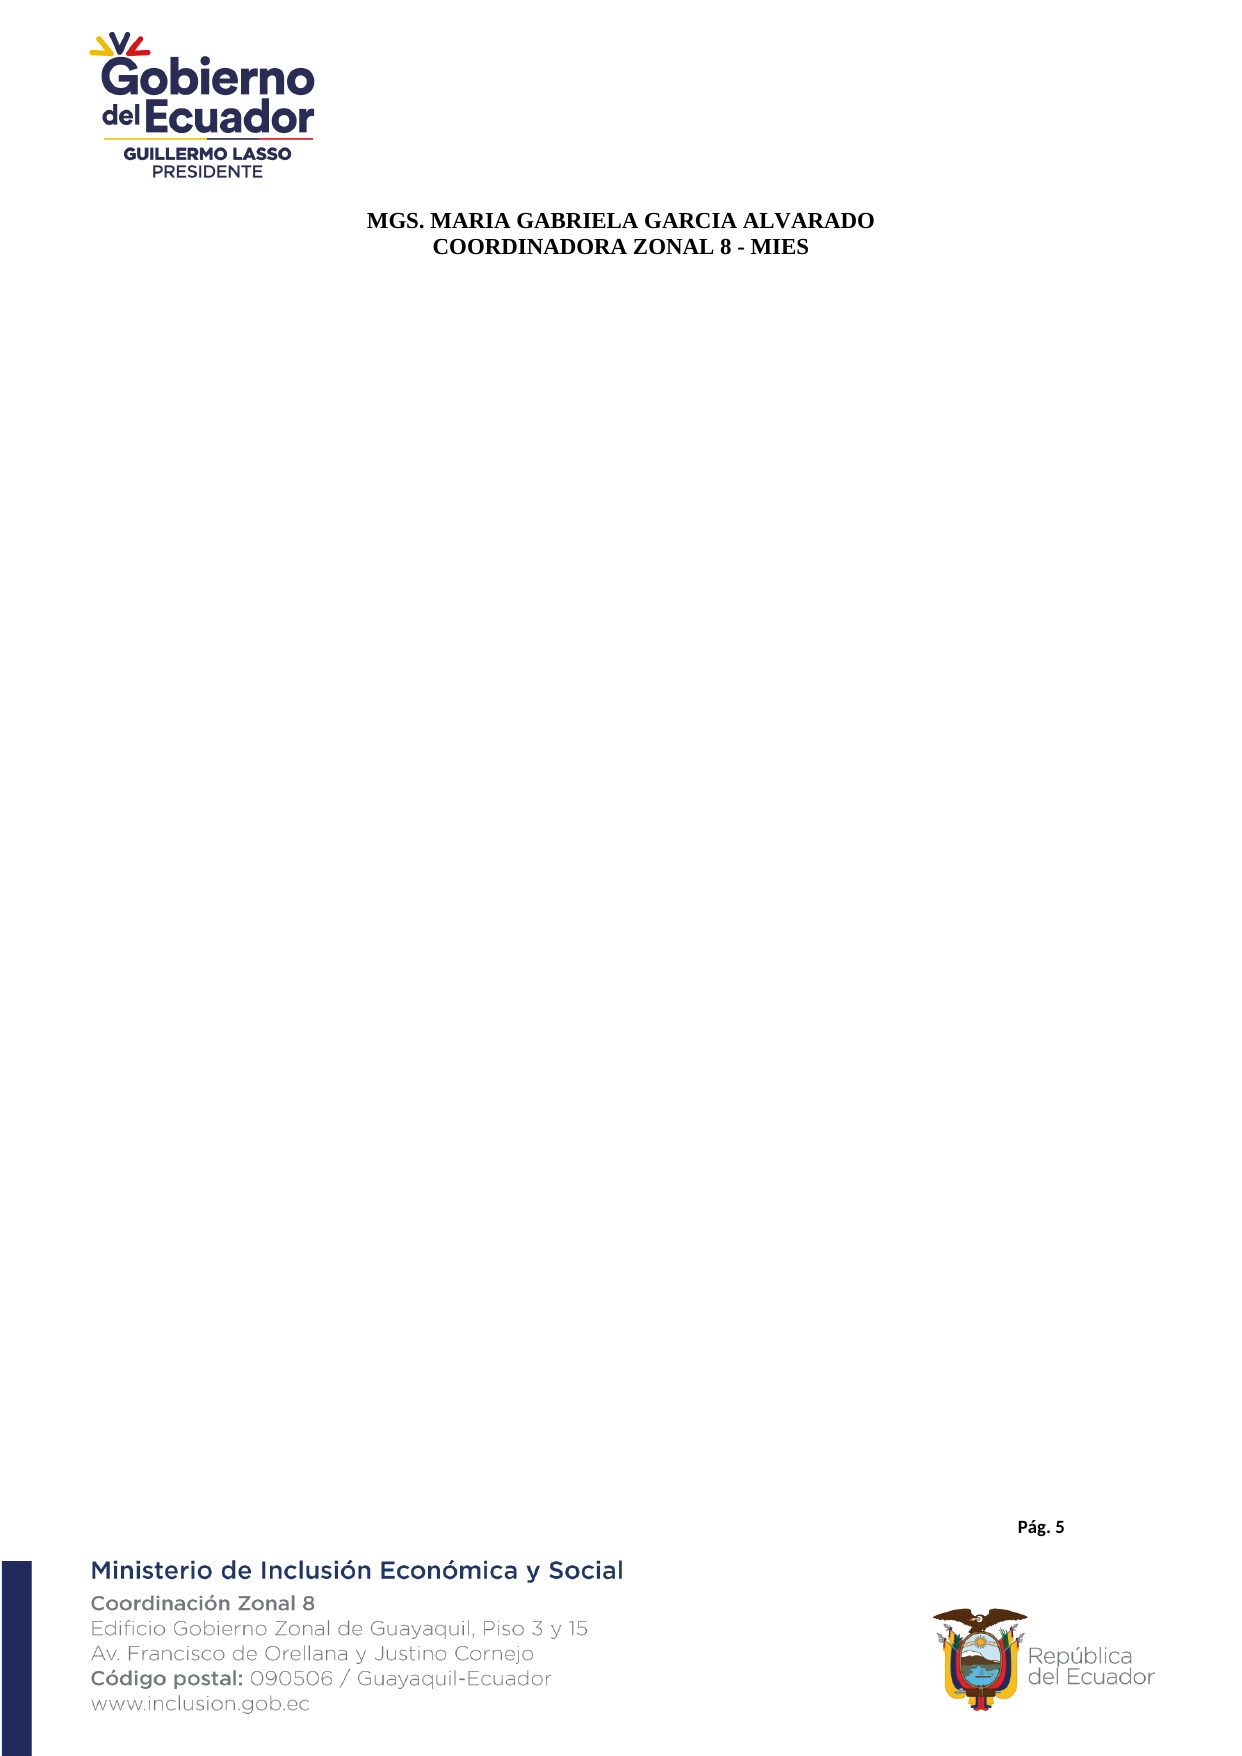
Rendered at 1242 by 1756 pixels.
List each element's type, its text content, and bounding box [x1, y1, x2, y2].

text MGS. MARIA GABRIELA GARCIA ALVARADO [177, 207, 1064, 233]
text COORDINADORA ZONAL 8 - MIES [177, 233, 1064, 259]
picture [1, 20, 1242, 186]
picture [1, 1539, 1242, 1756]
